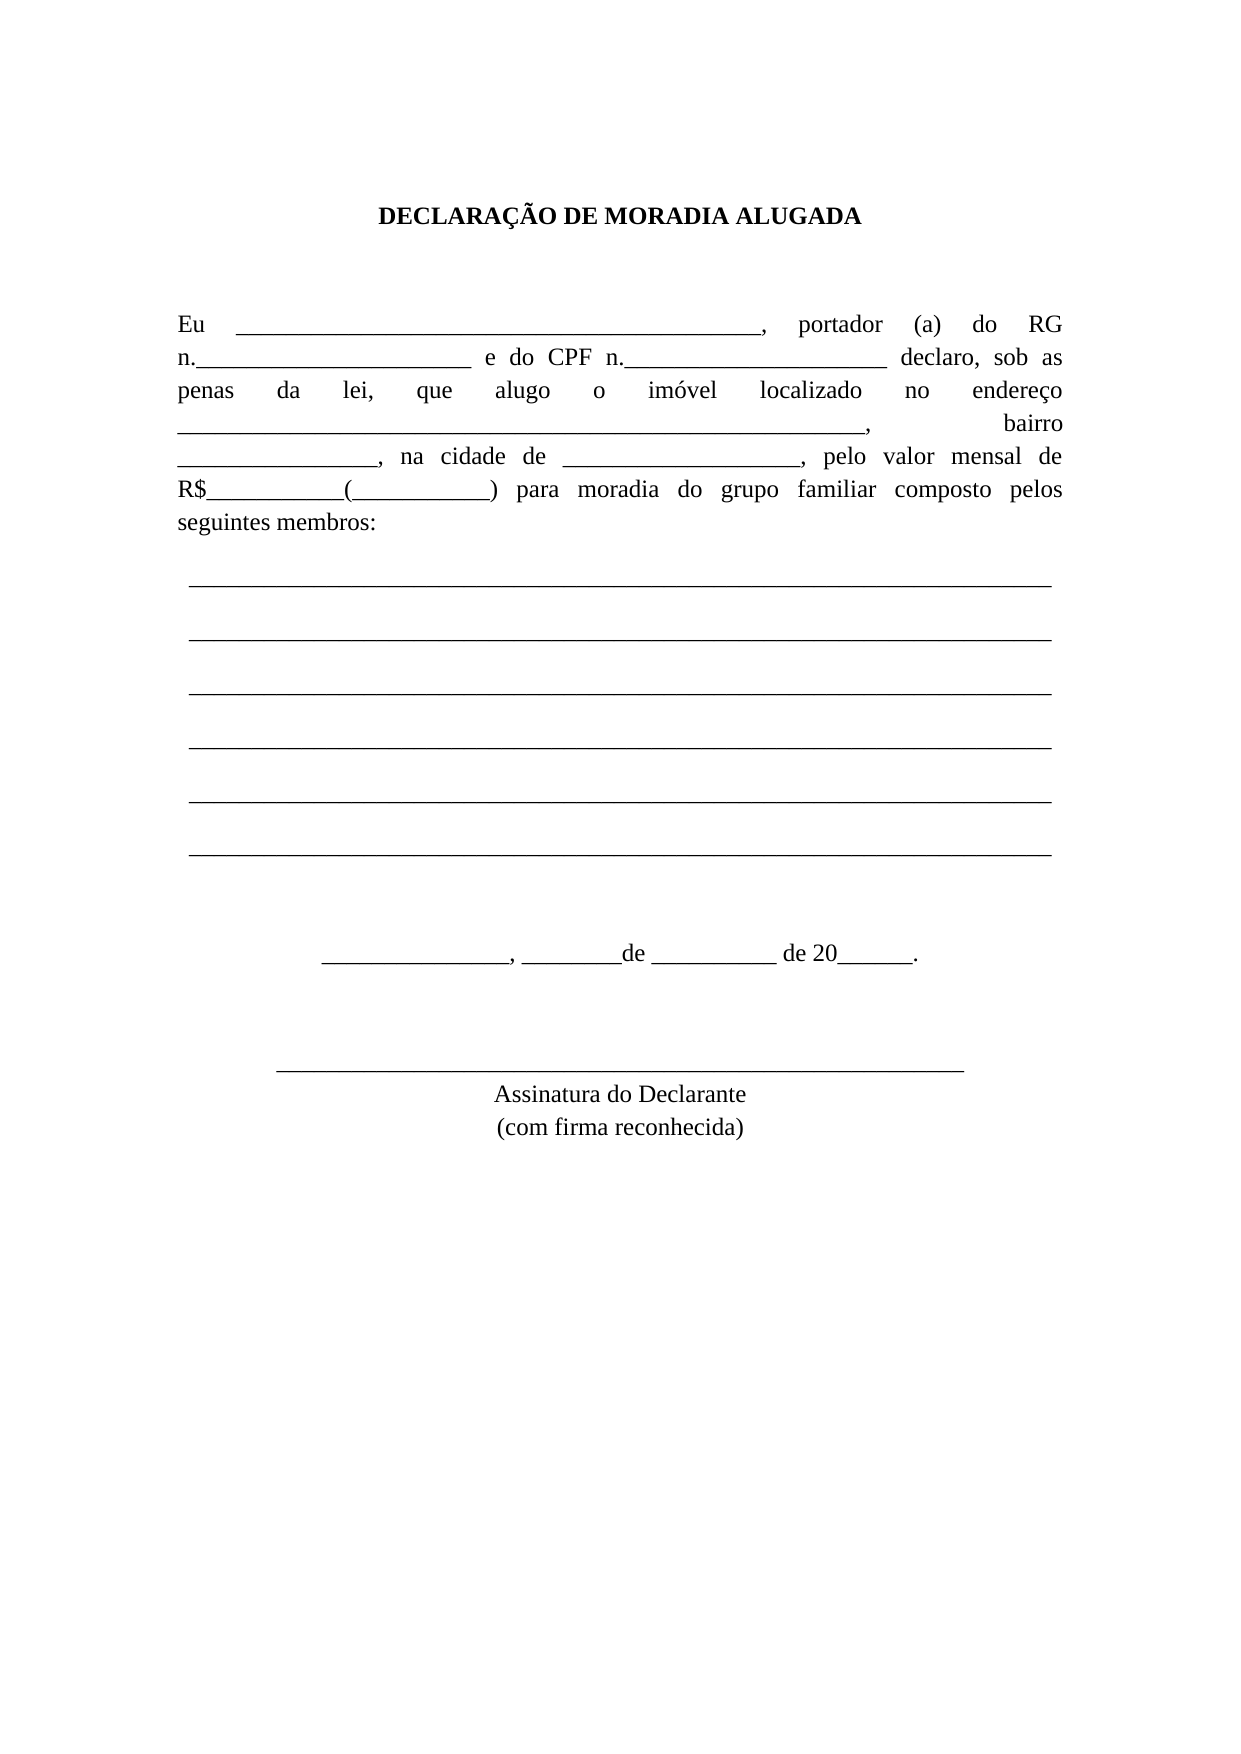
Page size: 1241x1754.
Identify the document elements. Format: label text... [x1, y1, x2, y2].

text _____________________________________________________________________ [177, 723, 1063, 751]
text (com firma reconhecida) [177, 1112, 1063, 1141]
text _____________________________________________________________________ [177, 669, 1063, 698]
text Eu __________________________________________, portador (a) do RG n.______________________ e do CPF n._____________________ declaro, sob as penas da lei, que alugo o imóvel localizado no endereço _______________________________________________________, bairro ________________, na cidade de ___________________, pelo valor mensal de R$___________(___________) para moradia do grupo familiar composto pelos seguintes membros: [177, 309, 1063, 536]
text DECLARAÇÃO DE MORADIA ALUGADA [177, 201, 1063, 230]
text _____________________________________________________________________ [177, 830, 1063, 859]
text _____________________________________________________________________ [177, 777, 1063, 805]
text _______________________________________________________ [177, 1046, 1063, 1074]
text _______________, ________de __________ de 20______. [177, 938, 1063, 967]
text Assinatura do Declarante [177, 1079, 1063, 1108]
text _____________________________________________________________________ [177, 615, 1063, 644]
text _____________________________________________________________________ [177, 561, 1063, 590]
